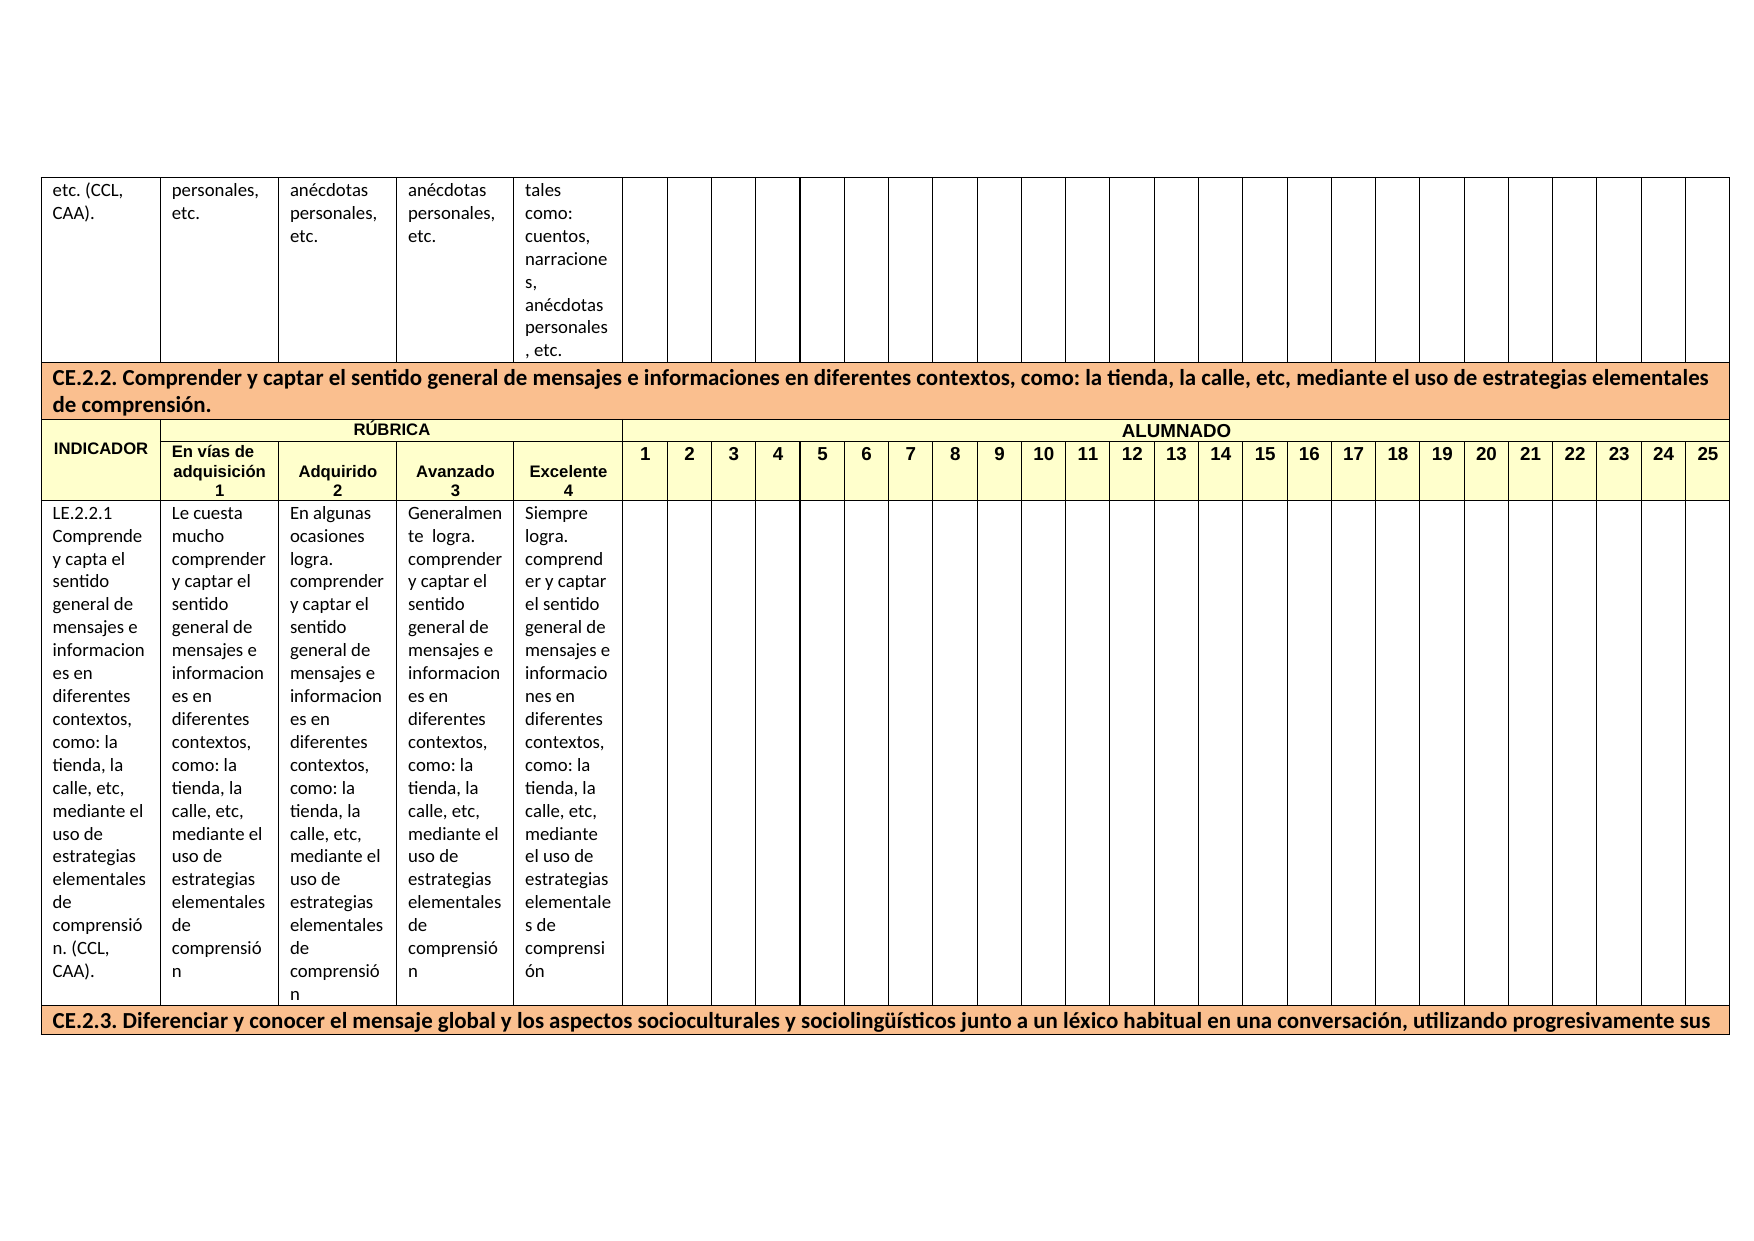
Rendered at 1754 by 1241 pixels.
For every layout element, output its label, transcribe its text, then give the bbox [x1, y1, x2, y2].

table_cell [889, 501, 932, 1005]
table_cell 4 [756, 442, 799, 500]
table_cell 17 [1332, 442, 1375, 500]
table_cell [1155, 501, 1198, 1005]
table_cell 14 [1199, 442, 1242, 500]
table_cell 22 [1553, 442, 1596, 500]
table_cell En algunas ocasiones logra. comprender y captar el sentido general de mensajes e informaciones en diferentes contextos, como: la tienda, la calle, etc, mediante el uso de estrategias elementales de comprensión [279, 501, 396, 1005]
table_cell [1597, 178, 1641, 362]
table_cell [1420, 178, 1464, 362]
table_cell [42, 178, 160, 362]
table_cell [668, 178, 711, 362]
table_cell [1110, 501, 1154, 1005]
table_cell 6 [845, 442, 888, 500]
table_cell [1509, 178, 1552, 362]
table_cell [279, 178, 396, 362]
table_cell [1553, 178, 1596, 362]
table_cell 16 [1288, 442, 1331, 500]
table_cell [1243, 501, 1287, 1005]
table_cell [1376, 178, 1419, 362]
table_cell 19 [1420, 442, 1464, 500]
table_cell Adquirido 2 [279, 442, 396, 500]
table_cell 15 [1243, 442, 1287, 500]
table_cell [1686, 501, 1729, 1005]
table_cell 11 [1066, 442, 1109, 500]
table_cell [801, 501, 844, 1005]
table_cell [1376, 501, 1419, 1005]
table_cell En vías de adquisición 1 [161, 442, 278, 500]
table_cell 13 [1155, 442, 1198, 500]
table_cell [933, 501, 977, 1005]
table_cell [1465, 501, 1508, 1005]
table_cell 20 [1465, 442, 1508, 500]
table_cell 10 [1022, 442, 1065, 500]
table_cell [1642, 178, 1685, 362]
table_cell 21 [1509, 442, 1552, 500]
table_cell Siempre logra. comprender y captar el sentido general de mensajes e informaciones en diferentes contextos, como: la tienda, la calle, etc, mediante el uso de estrategias elementales de comprensión [514, 501, 622, 1005]
table_cell [1243, 178, 1287, 362]
table_cell [1465, 178, 1508, 362]
table_cell 1 [623, 442, 667, 500]
table_cell [1420, 501, 1464, 1005]
table_cell [1022, 178, 1065, 362]
table_cell [978, 178, 1021, 362]
table_cell [1066, 178, 1109, 362]
table_cell [712, 178, 755, 362]
table_cell [712, 501, 755, 1005]
table_cell [1066, 501, 1109, 1005]
table_cell [1288, 178, 1331, 362]
table_cell 8 [933, 442, 977, 500]
table_cell [1332, 501, 1375, 1005]
table_cell RÚBRICA [161, 420, 622, 441]
table_cell [1155, 178, 1198, 362]
table_cell Generalmente logra. comprender y captar el sentido general de mensajes e informaciones en diferentes contextos, como: la tienda, la calle, etc, mediante el uso de estrategias elementales de comprensión [397, 501, 513, 1005]
table_cell [623, 178, 667, 362]
table_cell 7 [889, 442, 932, 500]
table_cell [1553, 501, 1596, 1005]
table_cell [801, 178, 844, 362]
table_cell 23 [1597, 442, 1641, 500]
table_cell 24 [1642, 442, 1685, 500]
table_cell [756, 501, 799, 1005]
table_cell [1110, 178, 1154, 362]
table_cell [1288, 501, 1331, 1005]
table_cell ALUMNADO [623, 420, 1729, 441]
table_cell [1199, 178, 1242, 362]
table_cell [889, 178, 932, 362]
table_cell CE.2.2. Comprender y captar el sentido general de mensajes e informaciones en diferentes contextos, como: la tienda, la calle, etc, mediante el uso de estrategias elementales de comprensión. [42, 363, 1729, 419]
table_cell [845, 501, 888, 1005]
table_cell 5 [801, 442, 844, 500]
table_cell 12 [1110, 442, 1154, 500]
table_cell [668, 501, 711, 1005]
table_cell [933, 178, 977, 362]
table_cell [514, 178, 622, 362]
table_cell [1332, 178, 1375, 362]
table_cell 25 [1686, 442, 1729, 500]
table_cell [1199, 501, 1242, 1005]
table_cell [42, 1006, 1729, 1034]
table_cell INDICADOR [42, 420, 160, 500]
table_cell [1022, 501, 1065, 1005]
table_cell 2 [668, 442, 711, 500]
table_cell Avanzado 3 [397, 442, 513, 500]
table_cell [1686, 178, 1729, 362]
table_cell 3 [712, 442, 755, 500]
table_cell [161, 178, 278, 362]
table_cell Excelente 4 [514, 442, 622, 500]
table_cell [1642, 501, 1685, 1005]
table_cell [978, 501, 1021, 1005]
table_cell [1597, 501, 1641, 1005]
table_cell LE.2.2.1 Comprende y capta el sentido general de mensajes e informaciones en diferentes contextos, como: la tienda, la calle, etc, mediante el uso de estrategias elementales de comprensión. (CCL, CAA). [42, 501, 160, 1005]
table_cell 18 [1376, 442, 1419, 500]
table_cell [756, 178, 799, 362]
table_cell [623, 501, 667, 1005]
table_cell [845, 178, 888, 362]
table_cell 9 [978, 442, 1021, 500]
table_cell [397, 178, 513, 362]
table_cell Le cuesta mucho comprender y captar el sentido general de mensajes e informaciones en diferentes contextos, como: la tienda, la calle, etc, mediante el uso de estrategias elementales de comprensión [161, 501, 278, 1005]
table_cell [1509, 501, 1552, 1005]
